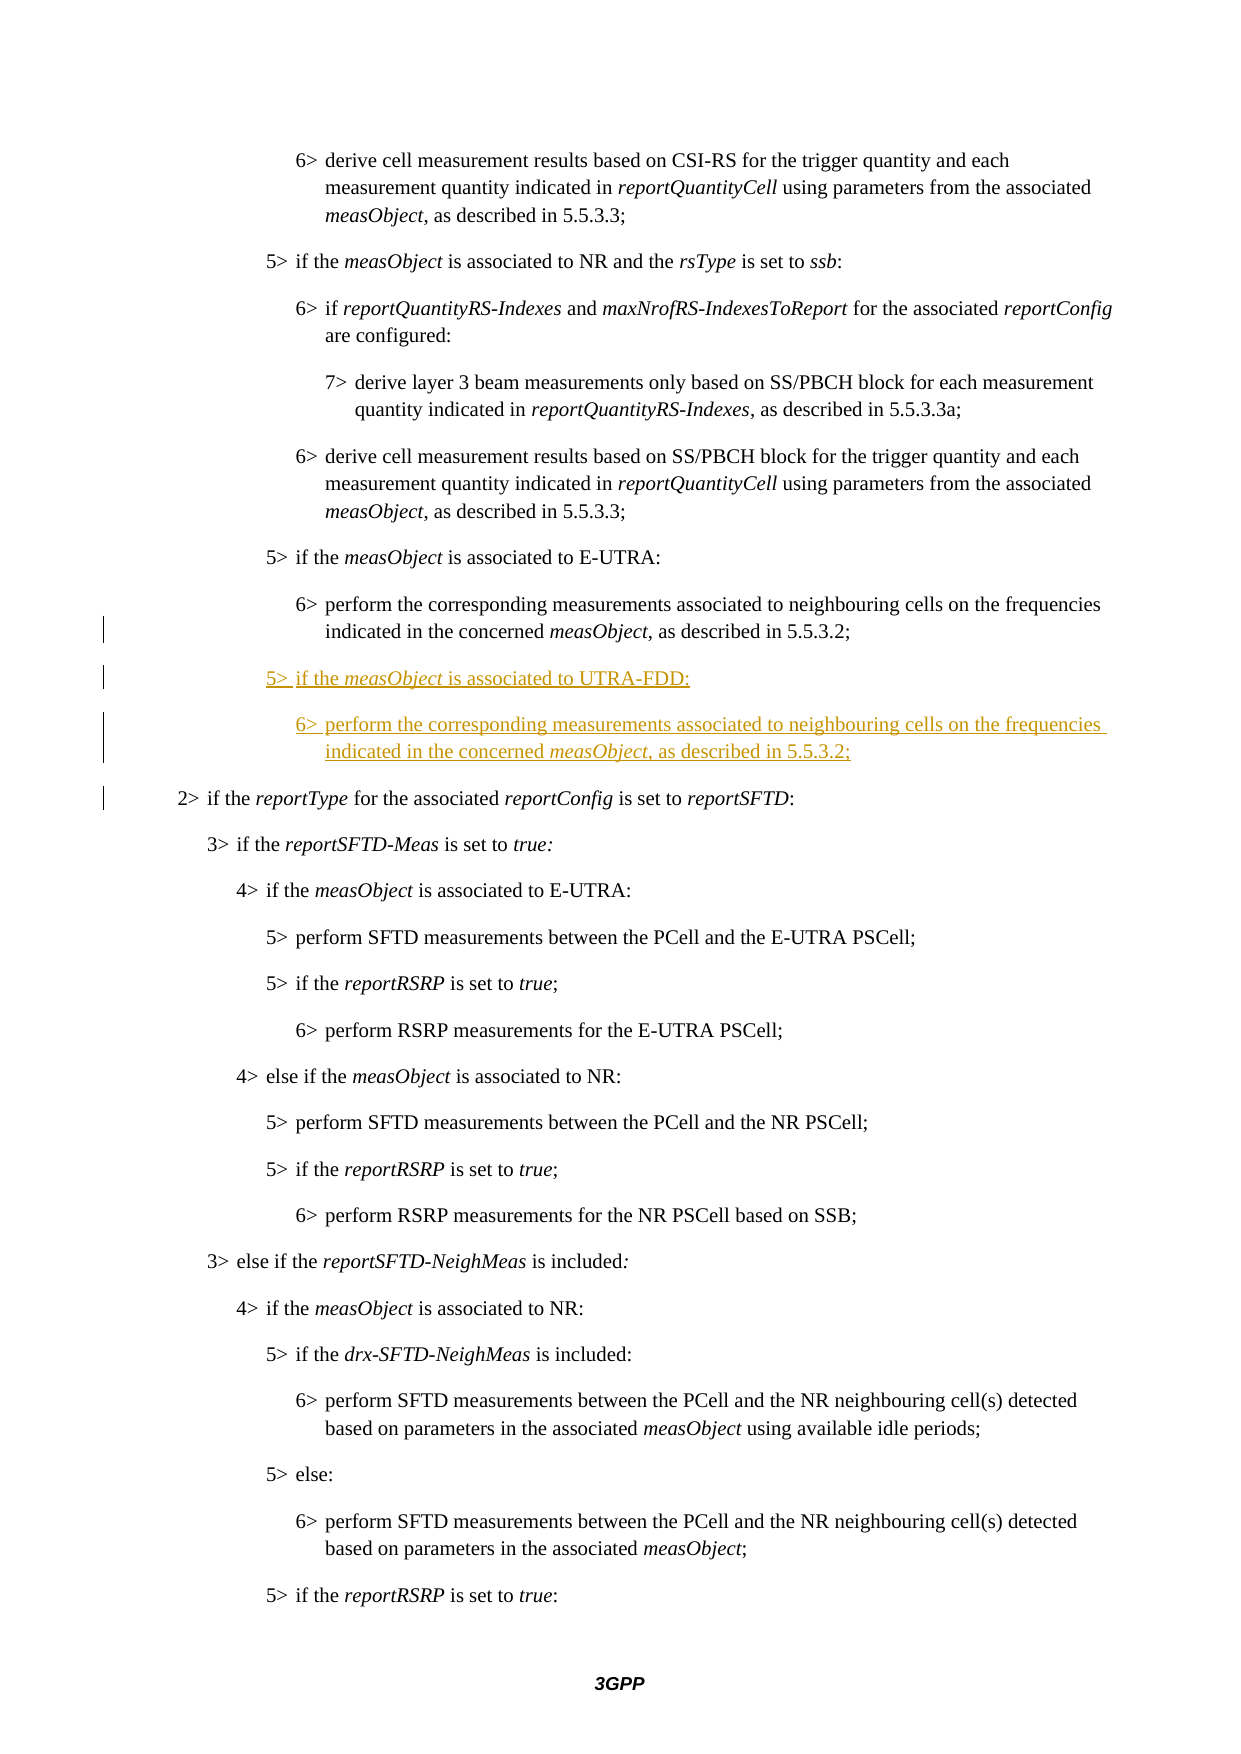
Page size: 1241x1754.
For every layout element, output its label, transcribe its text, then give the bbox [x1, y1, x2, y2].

text 5> if the drx-SFTD-NeighMeas is included: [266, 1342, 1122, 1366]
text 7> derive layer 3 beam measurements only based on SS/PBCH block for each measurement quantity indicated in reportQuantityRS-Indexes, as described in 5.5.3.3a; [325, 369, 1122, 421]
text 6> perform the corresponding measurements associated to neighbouring cells on the frequencies indicated in the concerned measObject, as described in 5.5.3.2; [295, 591, 1122, 643]
text 5> if the measObject is associated to NR and the rsType is set to ssb: [266, 249, 1122, 273]
text 3> else if the reportSFTD-NeighMeas is included: [207, 1249, 1122, 1273]
text 5> if the measObject is associated to E-UTRA: [266, 545, 1122, 569]
text 5> perform SFTD measurements between the PCell and the NR PSCell; [266, 1110, 1122, 1134]
text 5> if the reportRSRP is set to true; [266, 1157, 1122, 1181]
text 5> perform SFTD measurements between the PCell and the E-UTRA PSCell; [266, 925, 1122, 949]
text 4> else if the measObject is associated to NR: [236, 1064, 1122, 1088]
text 6> derive cell measurement results based on CSI-RS for the trigger quantity and each measurement quantity indicated in reportQuantityCell using parameters from the associated measObject, as described in 5.5.3.3; [295, 148, 1122, 227]
text 5> else: [266, 1462, 1122, 1486]
text 6> derive cell measurement results based on SS/PBCH block for the trigger quantity and each measurement quantity indicated in reportQuantityCell using parameters from the associated measObject, as described in 5.5.3.3; [295, 443, 1122, 523]
text 2> if the reportType for the associated reportConfig is set to reportSFTD: [177, 786, 1122, 810]
text 5> if the reportRSRP is set to true: [266, 1583, 1122, 1607]
text 5> if the reportRSRP is set to true; [266, 971, 1122, 995]
text 4> if the measObject is associated to E-UTRA: [236, 878, 1122, 902]
text 6> perform RSRP measurements for the E-UTRA PSCell; [295, 1017, 1122, 1042]
text 4> if the measObject is associated to NR: [236, 1296, 1122, 1320]
text 6> if reportQuantityRS-Indexes and maxNrofRS-IndexesToReport for the associated reportConfig are configured: [295, 296, 1122, 347]
text 6> perform SFTD measurements between the PCell and the NR neighbouring cell(s) detected based on parameters in the associated measObject using available idle periods; [295, 1388, 1122, 1440]
text 3> if the reportSFTD-Meas is set to true: [207, 832, 1122, 856]
text 6> perform SFTD measurements between the PCell and the NR neighbouring cell(s) detected based on parameters in the associated measObject; [295, 1509, 1122, 1560]
text 6> perform RSRP measurements for the NR PSCell based on SSB; [295, 1203, 1122, 1227]
